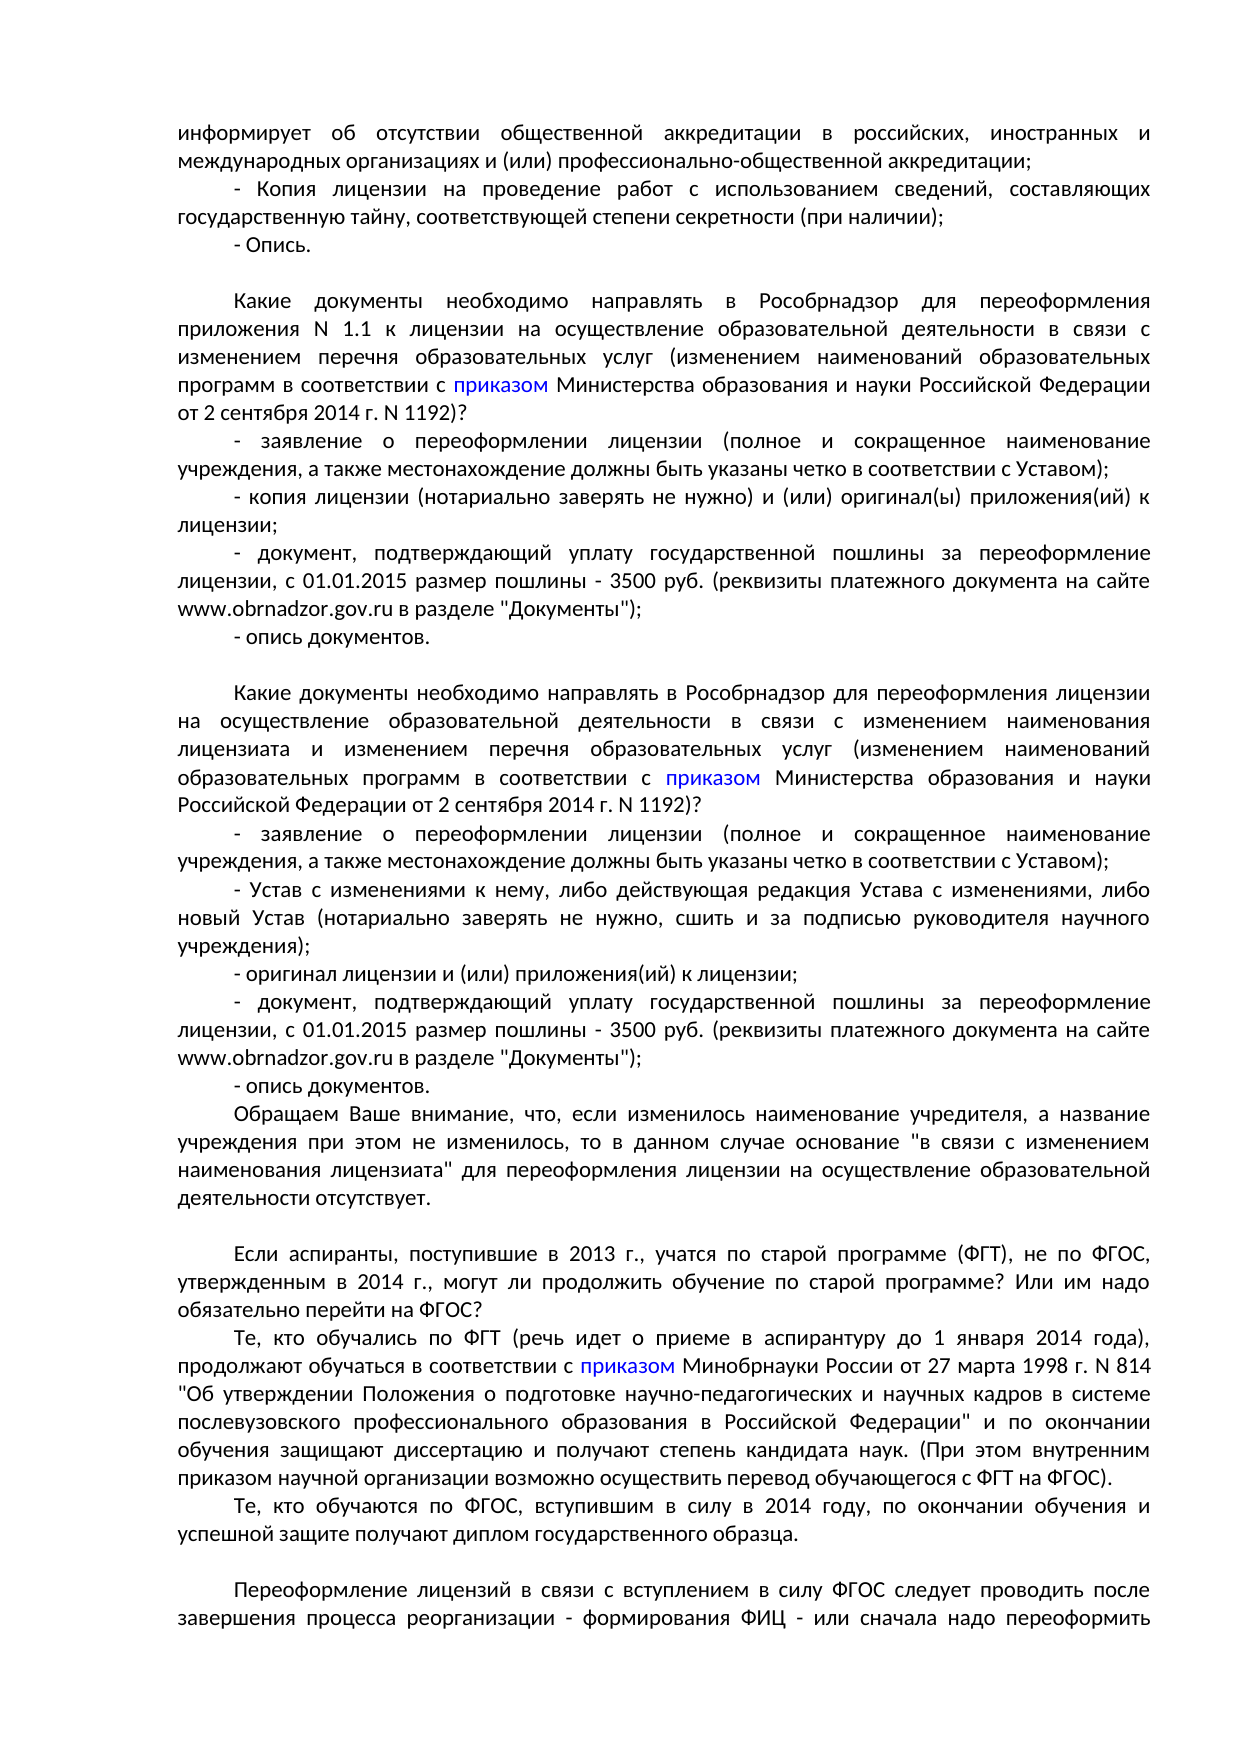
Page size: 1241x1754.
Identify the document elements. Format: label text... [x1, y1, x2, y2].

text - документ, подтверждающий уплату государственной пошлины за переоформление лицензии, с 01.01.2015 размер пошлины - 3500 руб. (реквизиты платежного документа на сайте www.obrnadzor.gov.ru в разделе "Документы"); [177, 987, 1152, 1071]
text - Устав с изменениями к нему, либо действующая редакция Устава с изменениями, либо новый Устав (нотариально заверять не нужно, сшить и за подписью руководителя научного учреждения); [177, 875, 1152, 959]
text - Опись. [177, 230, 1152, 258]
text - оригинал лицензии и (или) приложения(ий) к лицензии; [177, 959, 1152, 987]
text - копия лицензии (нотариально заверять не нужно) и (или) оригинал(ы) приложения(ий) к лицензии; [177, 482, 1152, 538]
text Обращаем Ваше внимание, что, если изменилось наименование учредителя, а название учреждения при этом не изменилось, то в данном случае основание "в связи с изменением наименования лицензиата" для переоформления лицензии на осуществление образовательной деятельности отсутствует. [177, 1099, 1152, 1211]
text - заявление о переоформлении лицензии (полное и сокращенное наименование учреждения, а также местонахождение должны быть указаны четко в соответствии с Уставом); [177, 426, 1152, 482]
text - документ, подтверждающий уплату государственной пошлины за переоформление лицензии, с 01.01.2015 размер пошлины - 3500 руб. (реквизиты платежного документа на сайте www.obrnadzor.gov.ru в разделе "Документы"); [177, 538, 1152, 622]
text - заявление о переоформлении лицензии (полное и сокращенное наименование учреждения, а также местонахождение должны быть указаны четко в соответствии с Уставом); [177, 819, 1152, 875]
text - опись документов. [177, 622, 1152, 651]
text Какие документы необходимо направлять в Рособрнадзор для переоформления приложения N 1.1 к лицензии на осуществление образовательной деятельности в связи с изменением перечня образовательных услуг (изменением наименований образовательных программ в соответствии с приказом Министерства образования и науки Российской Федерации от 2 сентября 2014 г. N 1192)? [177, 286, 1152, 426]
text Те, кто обучались по ФГТ (речь идет о приеме в аспирантуру до 1 января 2014 года), продолжают обучаться в соответствии с приказом Минобрнауки России от 27 марта 1998 г. N 814 "Об утверждении Положения о подготовке научно-педагогических и научных кадров в системе послевузовского профессионального образования в Российской Федерации" и по окончании обучения защищают диссертацию и получают степень кандидата наук. (При этом внутренним приказом научной организации возможно осуществить перевод обучающегося с ФГТ на ФГОС). [177, 1323, 1152, 1491]
text - Копия лицензии на проведение работ с использованием сведений, составляющих государственную тайну, соответствующей степени секретности (при наличии); [177, 174, 1152, 230]
text Какие документы необходимо направлять в Рособрнадзор для переоформления лицензии на осуществление образовательной деятельности в связи с изменением наименования лицензиата и изменением перечня образовательных услуг (изменением наименований образовательных программ в соответствии с приказом Министерства образования и науки Российской Федерации от 2 сентября 2014 г. N 1192)? [177, 678, 1152, 819]
text - опись документов. [177, 1071, 1152, 1099]
text Те, кто обучаются по ФГОС, вступившим в силу в 2014 году, по окончании обучения и успешной защите получают диплом государственного образца. [177, 1491, 1152, 1547]
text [177, 1575, 1152, 1631]
text Если аспиранты, поступившие в 2013 г., учатся по старой программе (ФГТ), не по ФГОС, утвержденным в 2014 г., могут ли продолжить обучение по старой программе? Или им надо обязательно перейти на ФГОС? [177, 1239, 1152, 1323]
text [177, 118, 1152, 174]
